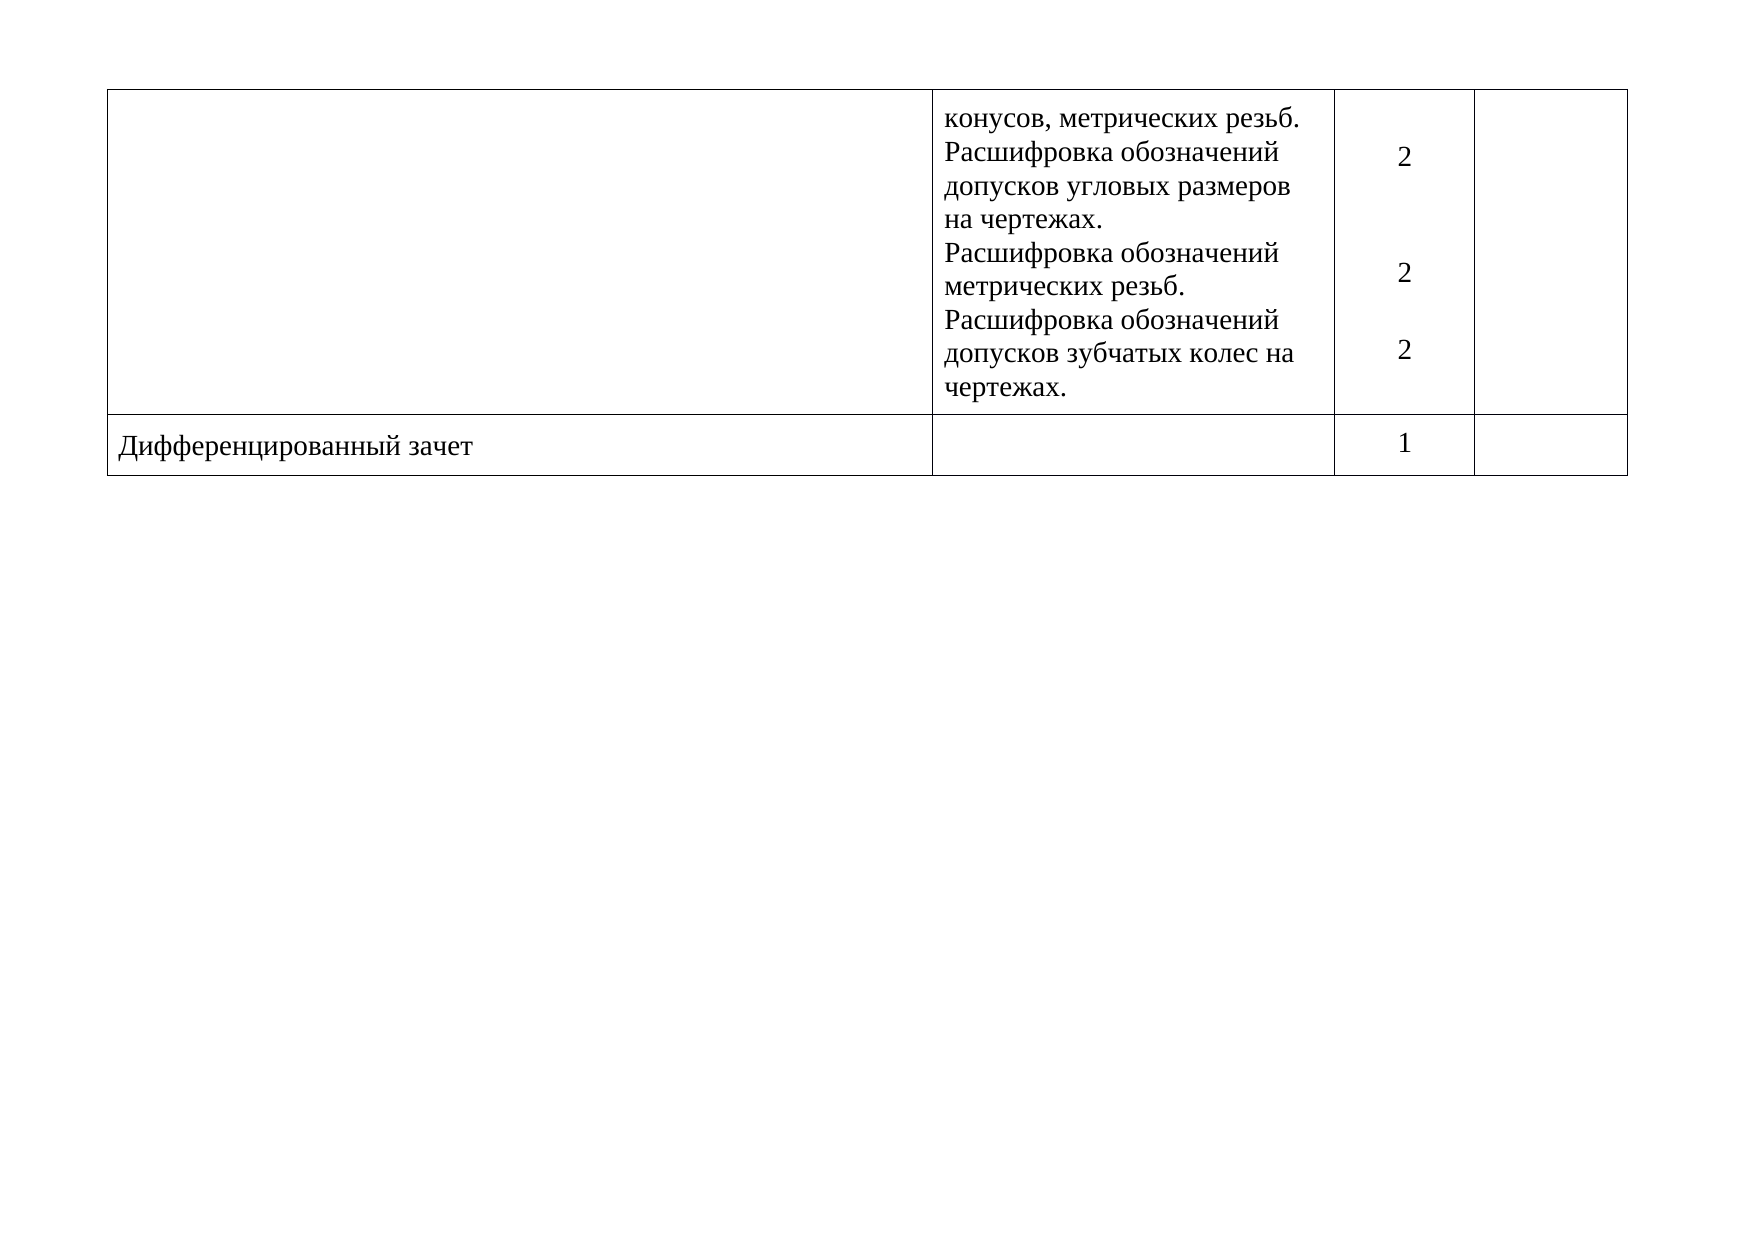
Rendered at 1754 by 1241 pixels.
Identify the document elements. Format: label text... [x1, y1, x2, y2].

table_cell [108, 90, 932, 413]
table_cell [933, 415, 1334, 475]
table_cell [1475, 415, 1627, 475]
table_cell 1 [1335, 415, 1474, 475]
table_cell 2 2 2 2 [1335, 90, 1474, 413]
table_cell Дифференцированный зачет [108, 415, 932, 475]
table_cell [933, 90, 1334, 413]
table_cell [1475, 90, 1627, 413]
